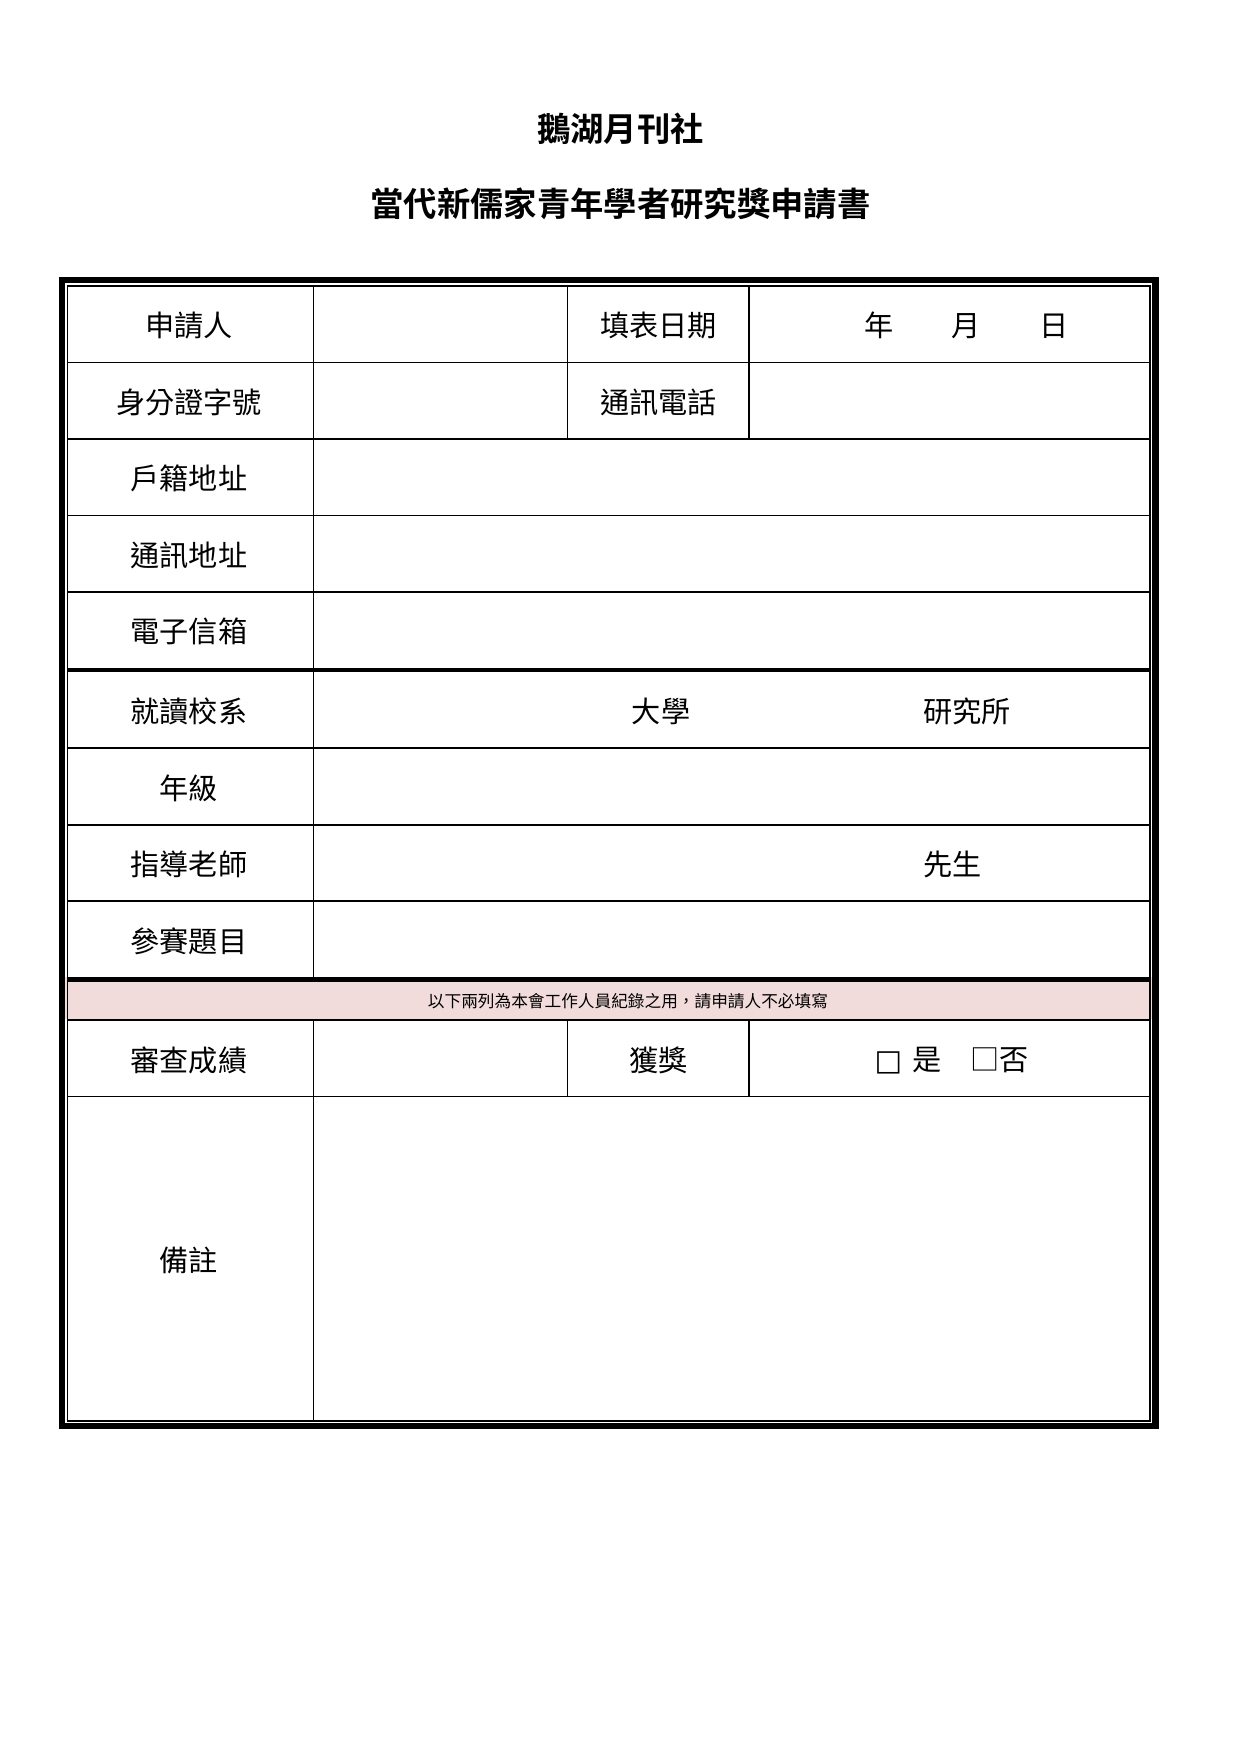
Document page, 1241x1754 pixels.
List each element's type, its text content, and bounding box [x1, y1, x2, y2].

table_cell 審查成績 [68, 1021, 313, 1096]
table_cell 身分證字號 [68, 363, 313, 438]
table_cell [314, 1097, 1149, 1420]
table_cell [314, 516, 1149, 591]
table_header 申請人 [68, 287, 313, 361]
table_cell 是 □否 [750, 1021, 1149, 1096]
table_cell 就讀校系 [68, 672, 313, 747]
table_cell [750, 363, 1149, 438]
table_header [314, 287, 567, 361]
table_cell [314, 1021, 567, 1096]
text 當代新儒家青年學者研究獎申請書 [75, 164, 1165, 239]
table_cell [314, 593, 1149, 668]
table_cell 以下兩列為本會工作人員紀錄之用，請申請人不必填寫 [68, 982, 1149, 1019]
table_cell 通訊地址 [68, 516, 313, 591]
table_cell [314, 749, 1149, 824]
table_cell [314, 440, 1149, 514]
table_cell [314, 902, 1149, 977]
table_cell 戶籍地址 [68, 440, 313, 514]
table_cell 通訊電話 [568, 363, 748, 438]
table_header 填表日期 [568, 287, 748, 361]
table_cell 備註 [68, 1097, 313, 1420]
table_cell 先生 [314, 826, 1149, 900]
table_cell 參賽題目 [68, 902, 313, 977]
table_cell 指導老師 [68, 826, 313, 900]
table_cell 年級 [68, 749, 313, 824]
table_cell 大學 研究所 [314, 672, 1149, 747]
text 鵝湖月刊社 [75, 89, 1165, 164]
table_cell 電子信箱 [68, 593, 313, 668]
table_header 年 月 日 [750, 287, 1149, 361]
table_cell 獲獎 [568, 1021, 748, 1096]
table_cell [314, 363, 567, 438]
